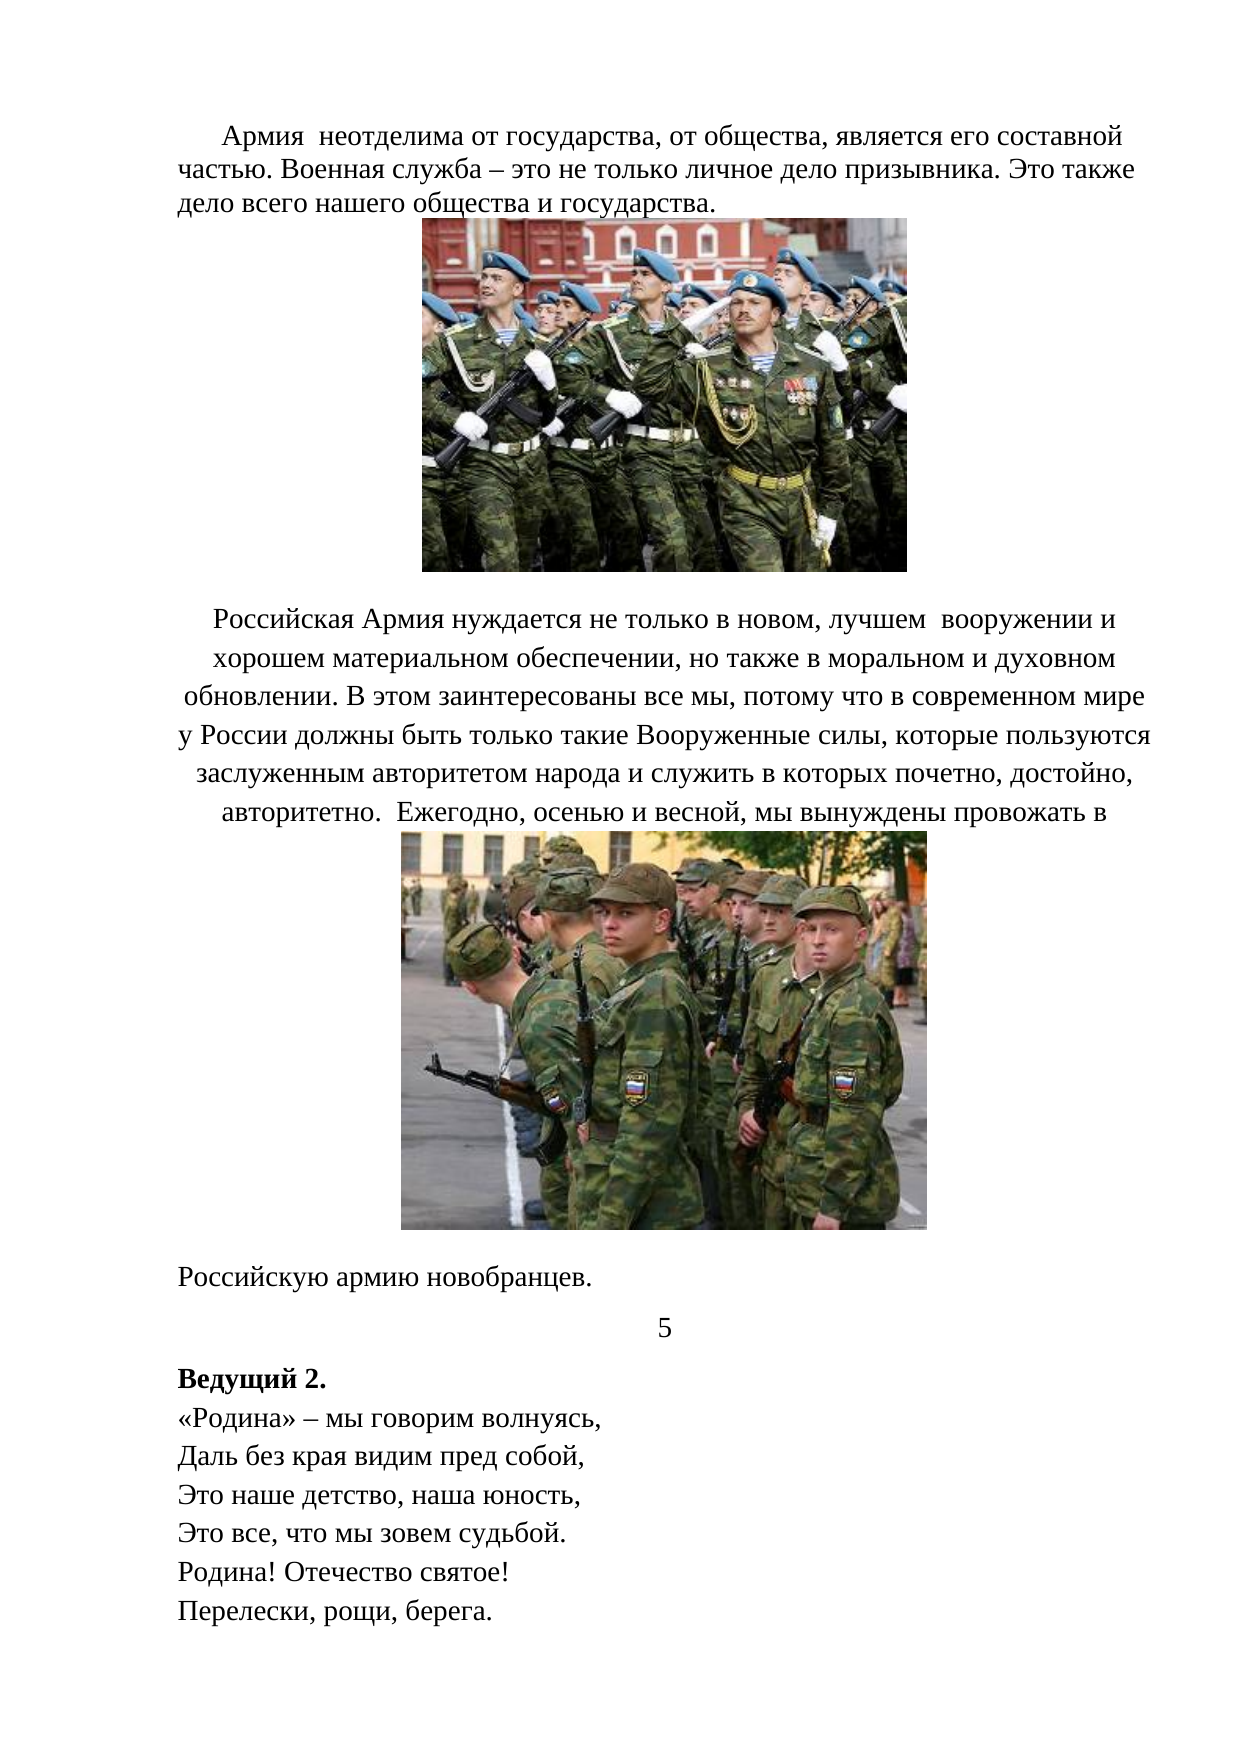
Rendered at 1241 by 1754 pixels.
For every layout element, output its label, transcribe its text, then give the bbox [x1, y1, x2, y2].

text Российскую армию новобранцев. [177, 1259, 1152, 1293]
text Армия неотделима от государства, от общества, является его составной частью. Военная служба – это не только личное дело призывника. Это также дело всего нашего общества и государства. [177, 118, 1152, 219]
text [177, 1361, 1152, 1626]
picture [401, 831, 927, 1230]
text 5 [177, 1310, 1152, 1344]
picture [422, 218, 907, 572]
